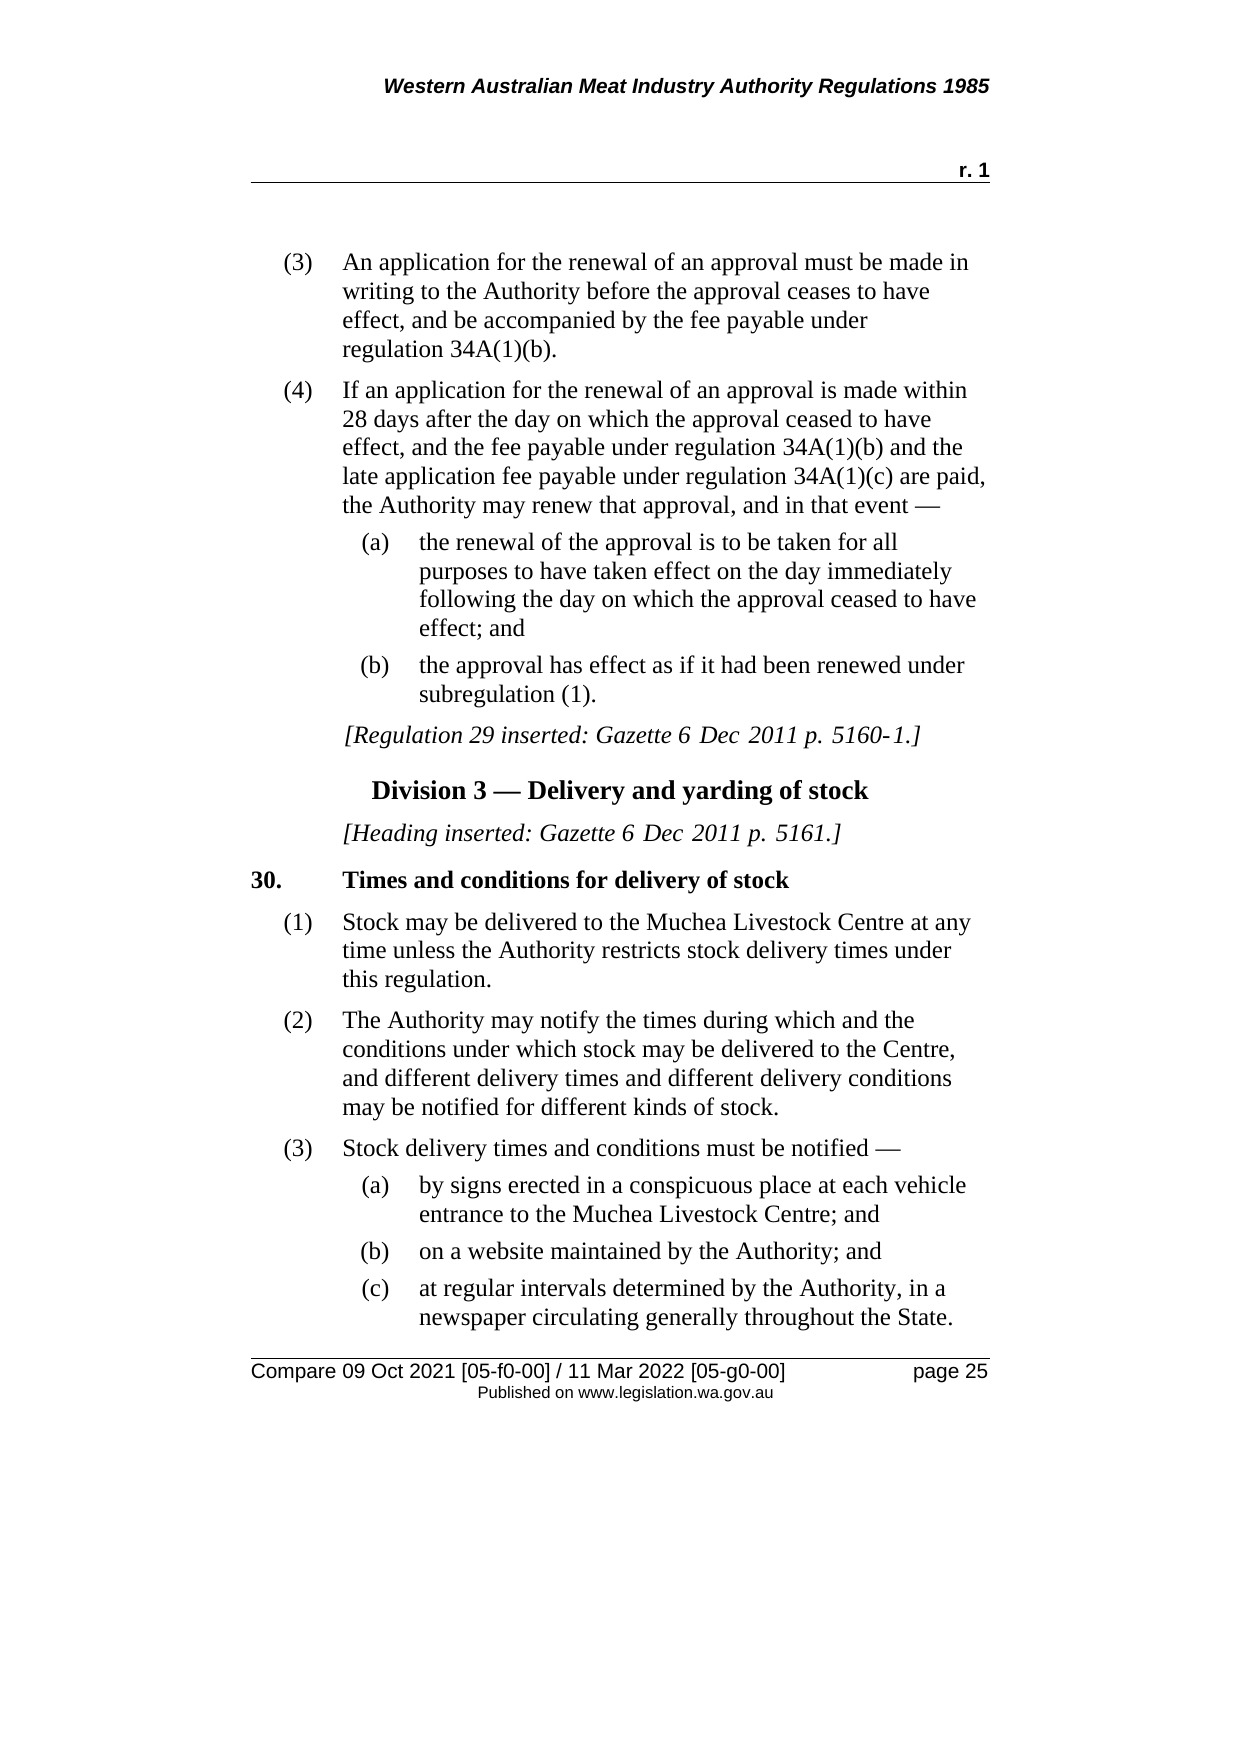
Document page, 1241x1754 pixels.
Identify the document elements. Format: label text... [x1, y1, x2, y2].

text (3) Stock delivery times and conditions must be notified — [251, 1133, 990, 1162]
subtitle Division 3 — Delivery and yarding of stock [251, 774, 990, 805]
text (a) the renewal of the approval is to be taken for all purposes to have taken effect on the day immediately following the day on which the approval ceased to have effect; and [251, 527, 990, 642]
text (1) Stock may be delivered to the Muchea Livestock Centre at any time unless the Authority restricts stock delivery times under this regulation. [251, 907, 990, 993]
subtitle [Heading inserted: Gazette 6 Dec 2011 p. 5161.] [251, 818, 990, 847]
text (a) by signs erected in a conspicuous place at each vehicle entrance to the Muchea Livestock Centre; and [251, 1170, 990, 1227]
text (2) The Authority may notify the times during which and the conditions under which stock may be delivered to the Centre, and different delivery times and different delivery conditions may be notified for different kinds of stock. [251, 1005, 990, 1120]
text (b) the approval has effect as if it had been renewed under subregulation (1). [251, 650, 990, 708]
text (c) at regular intervals determined by the Authority, in a newspaper circulating generally throughout the State. [251, 1273, 990, 1330]
text (3) An application for the renewal of an approval must be made in writing to the Authority before the approval ceases to have effect, and be accompanied by the fee payable under regulation 34A(1)(b). [251, 247, 990, 362]
text (4) If an application for the renewal of an approval is made within 28 days after the day on which the approval ceased to have effect, and the fee payable under regulation 34A(1)(b) and the late application fee payable under regulation 34A(1)(c) are paid, the Authority may renew that approval, and in that event — [251, 375, 990, 519]
text (b) on a website maintained by the Authority; and [251, 1236, 990, 1264]
subtitle 30. Times and conditions for delivery of stock [251, 865, 990, 894]
text [Regulation 29 inserted: Gazette 6 Dec 2011 p. 5160-1.] [251, 720, 990, 749]
